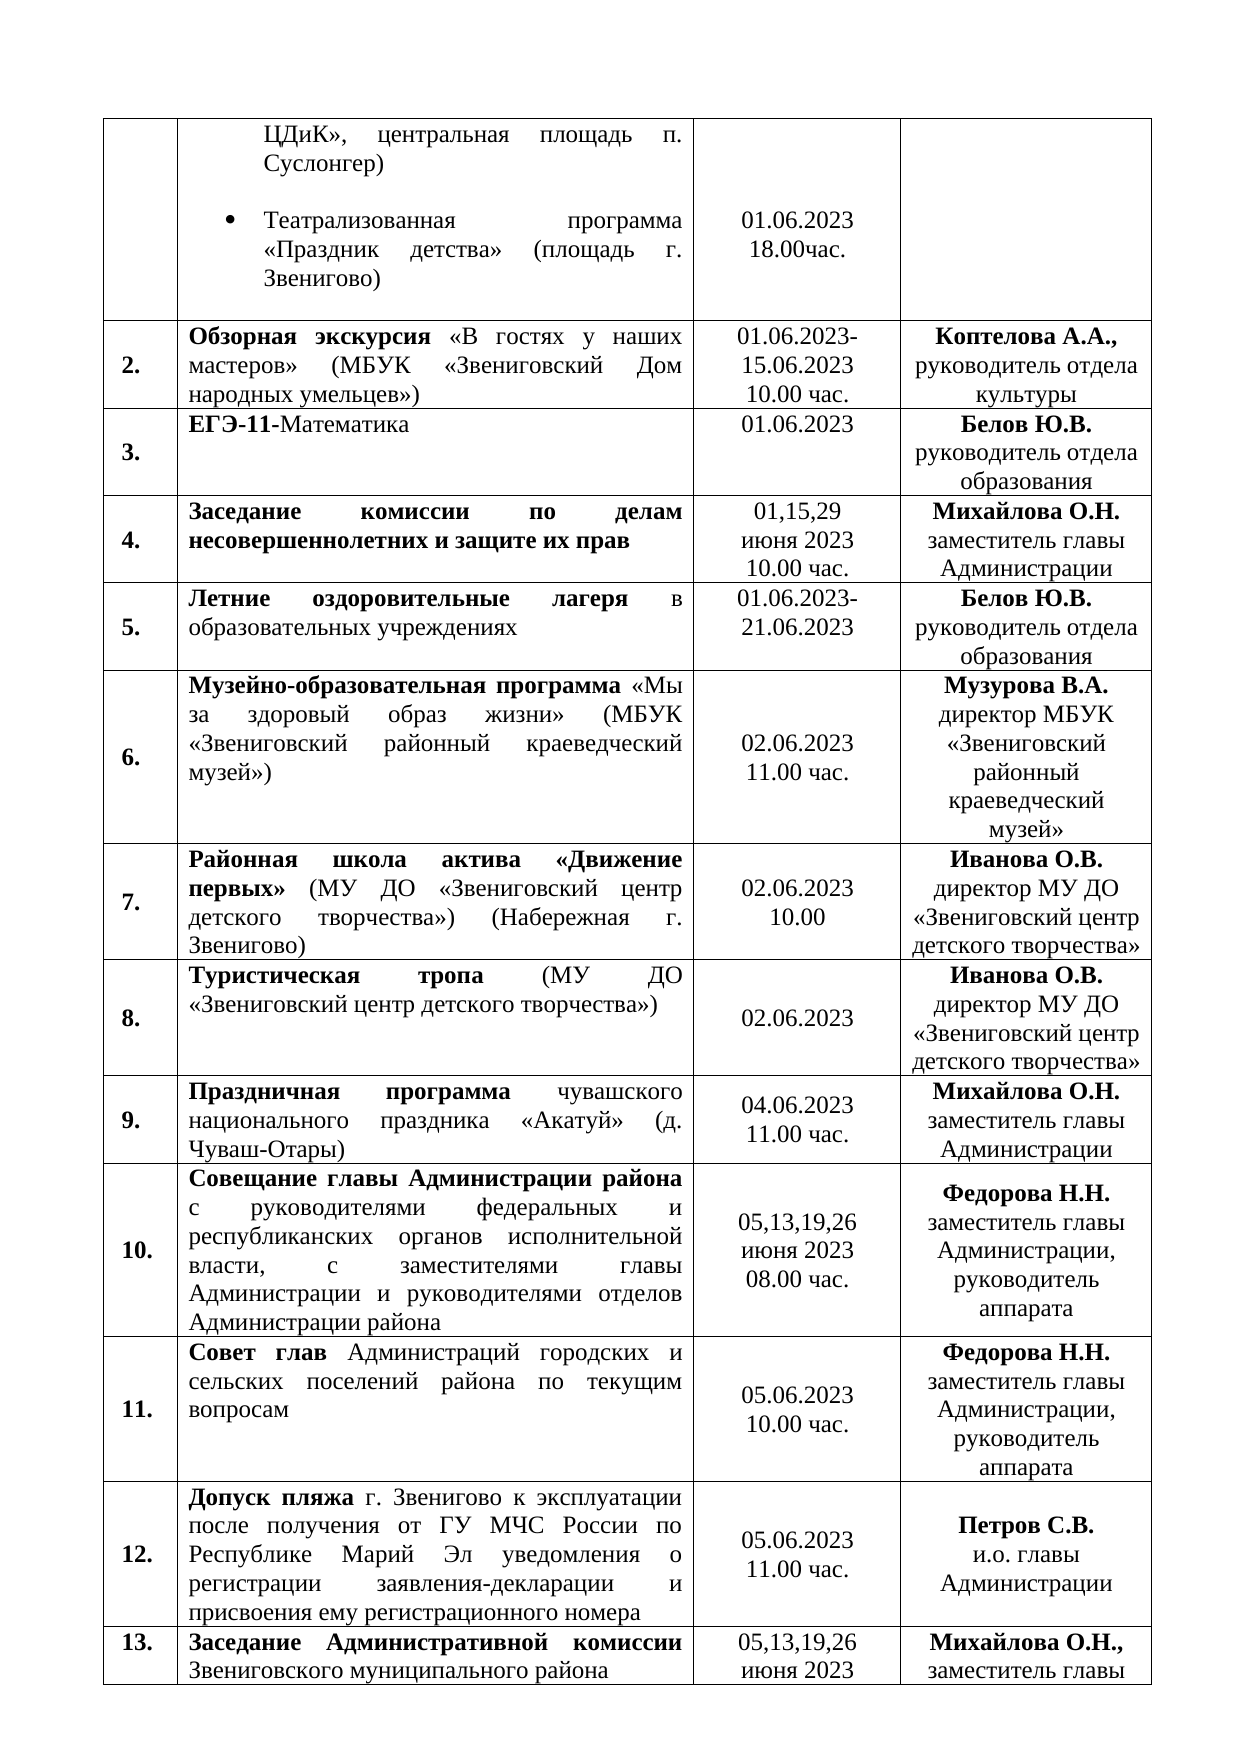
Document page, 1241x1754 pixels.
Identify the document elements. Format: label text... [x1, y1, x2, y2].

table_cell [104, 496, 177, 582]
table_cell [178, 1627, 693, 1684]
table_cell Туристическая тропа (МУ ДО «Звениговский центр детского творчества») [178, 960, 693, 1075]
table_cell Михайлова О.Н. заместитель главы Администрации [901, 1076, 1151, 1162]
table_cell [104, 1076, 177, 1162]
table_cell Иванова О.В. директор МУ ДО «Звениговский центр детского творчества» [901, 844, 1151, 959]
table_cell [178, 119, 693, 320]
table_cell [104, 583, 177, 669]
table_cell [901, 1627, 1151, 1684]
table_cell [104, 1164, 177, 1336]
table_cell 02.06.2023 10.00 [694, 844, 900, 959]
table_cell [104, 1337, 177, 1481]
table_cell Совет глав Администраций городских и сельских поселений района по текущим вопросам [178, 1337, 693, 1481]
table_cell Праздничная программа чувашского национального праздника «Акатуй» (д. Чуваш-Отары) [178, 1076, 693, 1162]
table_cell Обзорная экскурсия «В гостях у наших мастеров» (МБУК «Звениговский Дом народных умельцев») [178, 321, 693, 408]
table_cell [104, 1482, 177, 1626]
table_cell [694, 1627, 900, 1684]
table_cell [104, 409, 177, 495]
table_cell Совещание главы Администрации района с руководителями федеральных и республиканских органов исполнительной власти, с заместителями главы Администрации и руководителями отделов Администрации района [178, 1164, 693, 1336]
table_cell Федорова Н.Н. заместитель главы Администрации, руководитель аппарата [901, 1164, 1151, 1336]
table_cell 01.06.2023-15.06.2023 10.00 час. [694, 321, 900, 408]
table_cell Коптелова А.А., руководитель отдела культуры [901, 321, 1151, 408]
table_cell Белов Ю.В. руководитель отдела образования [901, 583, 1151, 669]
table_cell 05.06.2023 11.00 час. [694, 1482, 900, 1626]
table_cell 02.06.2023 11.00 час. [694, 671, 900, 843]
table_cell 02.06.2023 [694, 960, 900, 1075]
table_cell 01.06.2023-21.06.2023 [694, 583, 900, 669]
table_cell Михайлова О.Н. заместитель главы Администрации [901, 496, 1151, 582]
table_cell Белов Ю.В. руководитель отдела образования [901, 409, 1151, 495]
table_cell Федорова Н.Н. заместитель главы Администрации, руководитель аппарата [901, 1337, 1151, 1481]
table_cell 01.06.2023 [694, 409, 900, 495]
table_cell Заседание комиссии по делам несовершеннолетних и защите их прав [178, 496, 693, 582]
table_cell [104, 960, 177, 1075]
table_cell Музурова В.А. директор МБУК «Звениговский районный краеведческий музей» [901, 671, 1151, 843]
table_cell 05,13,19,26 июня 2023 08.00 час. [694, 1164, 900, 1336]
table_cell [694, 119, 900, 320]
table_cell 04.06.2023 11.00 час. [694, 1076, 900, 1162]
table_cell [104, 1627, 177, 1684]
table_cell 05.06.2023 10.00 час. [694, 1337, 900, 1481]
table_cell 01,15,29 июня 2023 10.00 час. [694, 496, 900, 582]
table_cell Допуск пляжа г. Звенигово к эксплуатации после получения от ГУ МЧС России по Республике Марий Эл уведомления о регистрации заявления-декларации и присвоения ему регистрационного номера [178, 1482, 693, 1626]
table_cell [901, 119, 1151, 320]
table_cell Иванова О.В. директор МУ ДО «Звениговский центр детского творчества» [901, 960, 1151, 1075]
table_cell Районная школа актива «Движение первых» (МУ ДО «Звениговский центр детского творчества») (Набережная г. Звенигово) [178, 844, 693, 959]
table_cell [104, 844, 177, 959]
table_cell Летние оздоровительные лагеря в образовательных учреждениях [178, 583, 693, 669]
table_cell [104, 671, 177, 843]
table_cell [104, 321, 177, 408]
table_cell ЕГЭ-11-Математика [178, 409, 693, 495]
table_cell Петров С.В. и.о. главы Администрации [901, 1482, 1151, 1626]
table_cell Музейно-образовательная программа «Мы за здоровый образ жизни» (МБУК «Звениговский районный краеведческий музей») [178, 671, 693, 843]
table_cell [104, 119, 177, 320]
